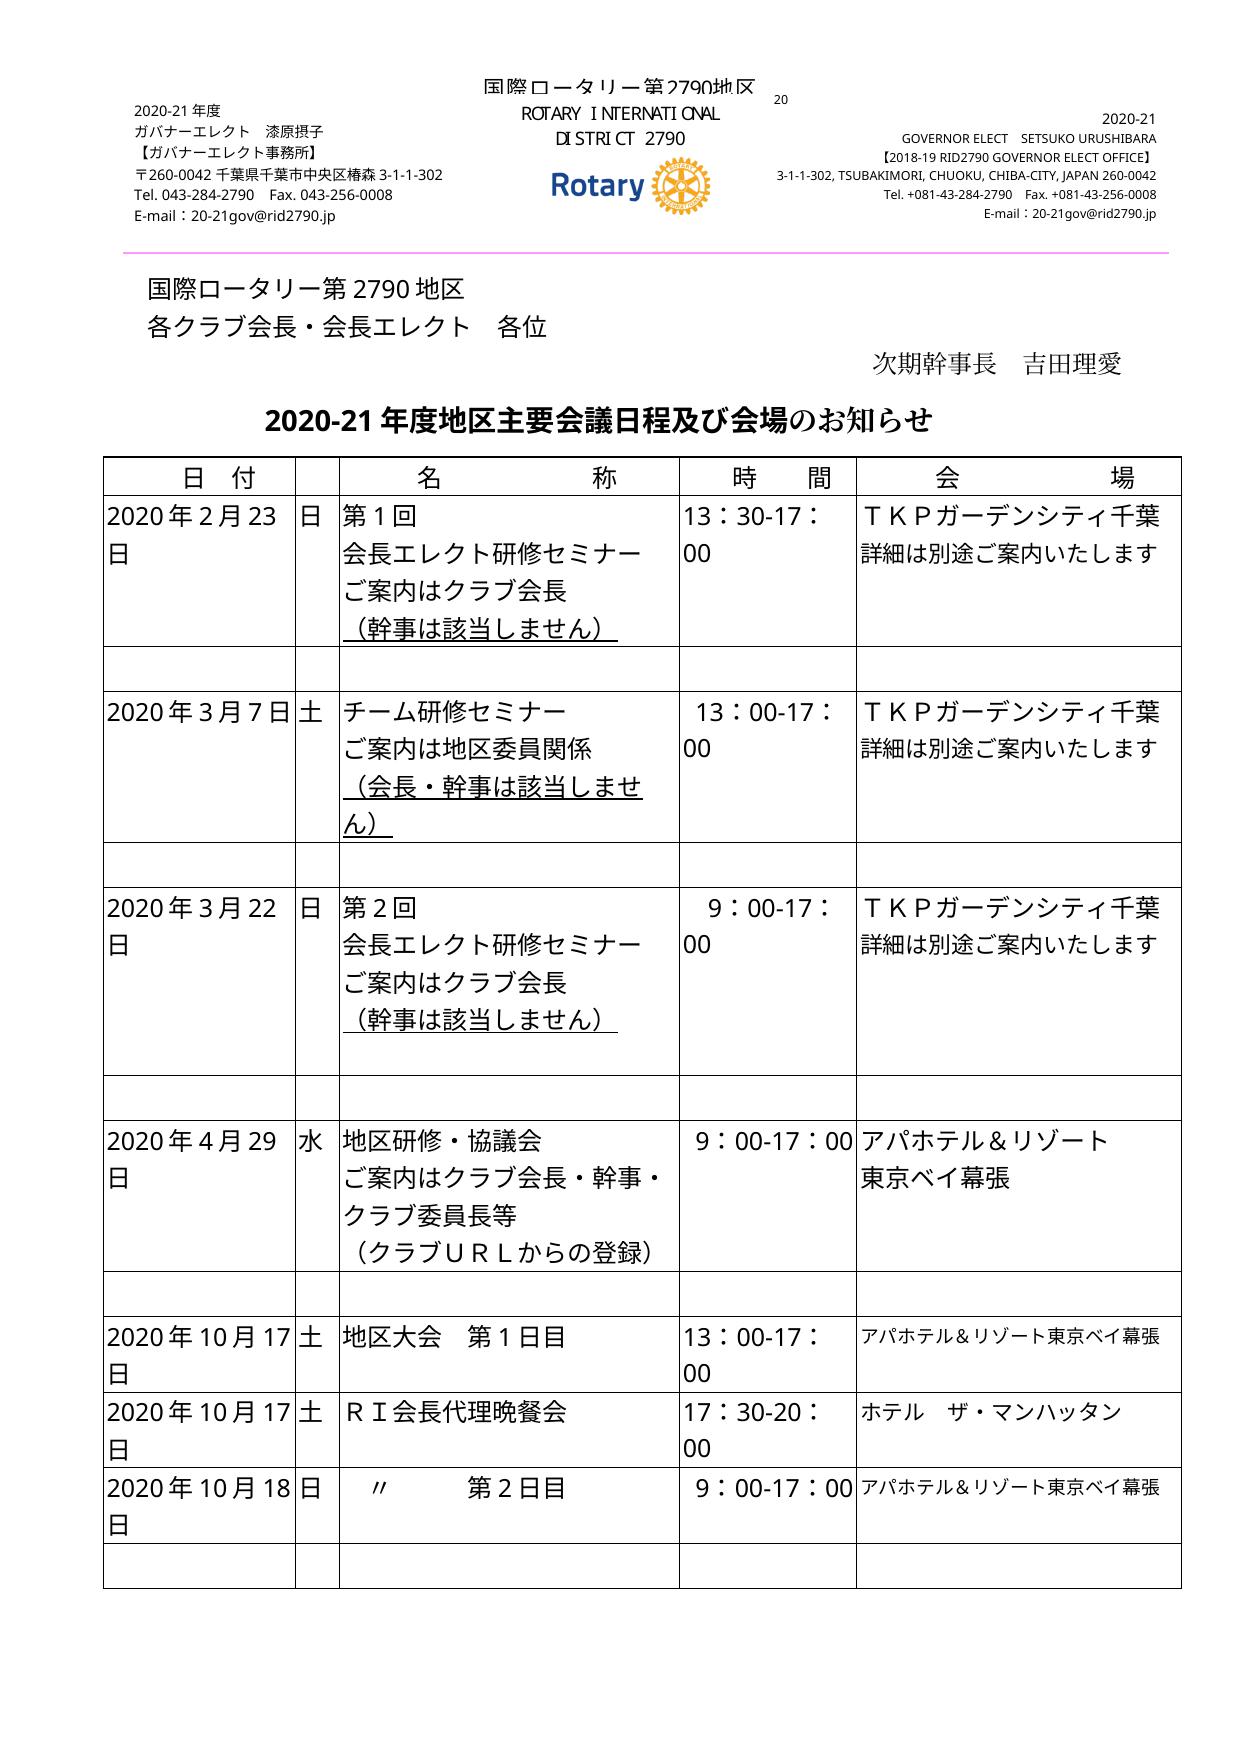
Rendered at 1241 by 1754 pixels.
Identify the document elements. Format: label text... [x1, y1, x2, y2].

table_cell [296, 647, 339, 691]
table_cell 第2回 会長エレクト研修セミナー ご案内はクラブ会長 （幹事は該当しません） [340, 888, 679, 1075]
table_cell [104, 647, 295, 691]
table_cell 第1回 会長エレクト研修セミナー ご案内はクラブ会長 （幹事は該当しません） [340, 496, 679, 646]
table_cell 2020年10月17日 [104, 1393, 295, 1467]
table_cell ＴＫＰガーデンシティ千葉 詳細は別途ご案内いたします [857, 496, 1181, 646]
table_cell [857, 843, 1181, 887]
picture [552, 157, 711, 215]
table_cell ＲＩ会長代理晩餐会 [340, 1393, 679, 1467]
table_cell ＴＫＰガーデンシティ千葉 詳細は別途ご案内いたします [857, 888, 1181, 1075]
table_cell [857, 1544, 1181, 1588]
table_cell 地区大会 第1日目 [340, 1317, 679, 1391]
table_cell [340, 1544, 679, 1588]
table_cell [340, 1076, 679, 1120]
table_cell アパホテル＆リゾート東京ベイ幕張 [857, 1317, 1181, 1391]
table_cell 13：00-17：00 [680, 692, 856, 842]
table_header [296, 458, 339, 495]
table_cell 2020年3月7日 [104, 692, 295, 842]
text 各クラブ会長・会長エレクト 各位 [148, 306, 1092, 344]
table_cell [104, 1076, 295, 1120]
table_cell 土 [296, 1317, 339, 1391]
table_cell 土 [296, 1393, 339, 1467]
table_cell [296, 1544, 339, 1588]
table_cell 2020年10月18日 [104, 1468, 295, 1542]
table_cell [857, 1076, 1181, 1120]
table_header 時 間 [680, 458, 856, 495]
table_cell 13：30-17：00 [680, 496, 856, 646]
table_cell 2020年4月29日 [104, 1121, 295, 1271]
table_cell 日 [296, 888, 339, 1075]
table_cell [104, 1272, 295, 1316]
table_cell 13：00-17：00 [680, 1317, 856, 1391]
table_cell 17：30-20：00 [680, 1393, 856, 1467]
table_cell 2020年2月23日 [104, 496, 295, 646]
table_cell チーム研修セミナー ご案内は地区委員関係 （会長・幹事は該当しません） [340, 692, 679, 842]
table_cell 9：00-17：00 [680, 1121, 856, 1271]
table_cell [857, 1272, 1181, 1316]
table_cell [680, 843, 856, 887]
text 次期幹事長 吉田理愛 [148, 344, 1152, 381]
table_cell [680, 647, 856, 691]
table_cell 土 [296, 692, 339, 842]
table_cell ホテル ザ・マンハッタン [857, 1393, 1181, 1467]
table_cell 2020年3月22日 [104, 888, 295, 1075]
table_cell 2020年10月17日 [104, 1317, 295, 1391]
table_cell 〃 第2日目 [340, 1468, 679, 1542]
table_cell [104, 843, 295, 887]
table_header 名 称 [340, 458, 679, 495]
table_cell 地区研修・協議会 ご案内はクラブ会長・幹事・クラブ委員長等 （クラブＵＲＬからの登録） [340, 1121, 679, 1271]
table_cell [857, 647, 1181, 691]
table_cell [104, 1544, 295, 1588]
table_cell [340, 647, 679, 691]
table_header 日 付 [104, 458, 295, 495]
table_cell [680, 1544, 856, 1588]
table_cell 9：00-17：00 [680, 888, 856, 1075]
text 2020-21年度地区主要会議日程及び会場のお知らせ [148, 381, 1137, 456]
table_cell [680, 1076, 856, 1120]
table_cell [296, 1272, 339, 1316]
table_cell アパホテル＆リゾート 東京ベイ幕張 [857, 1121, 1181, 1271]
table_cell [296, 843, 339, 887]
table_cell 水 [296, 1121, 339, 1271]
table_cell [340, 843, 679, 887]
table_cell [340, 1272, 679, 1316]
table_cell 日 [296, 496, 339, 646]
table_cell [680, 1272, 856, 1316]
table_cell 9：00-17：00 [680, 1468, 856, 1542]
table_cell アパホテル＆リゾート東京ベイ幕張 [857, 1468, 1181, 1542]
text 国際ロータリー第2790地区 [148, 269, 1092, 306]
table_cell ＴＫＰガーデンシティ千葉 詳細は別途ご案内いたします [857, 692, 1181, 842]
table_cell [296, 1076, 339, 1120]
table_header 会 場 [857, 458, 1181, 495]
table_cell 日 [296, 1468, 339, 1542]
